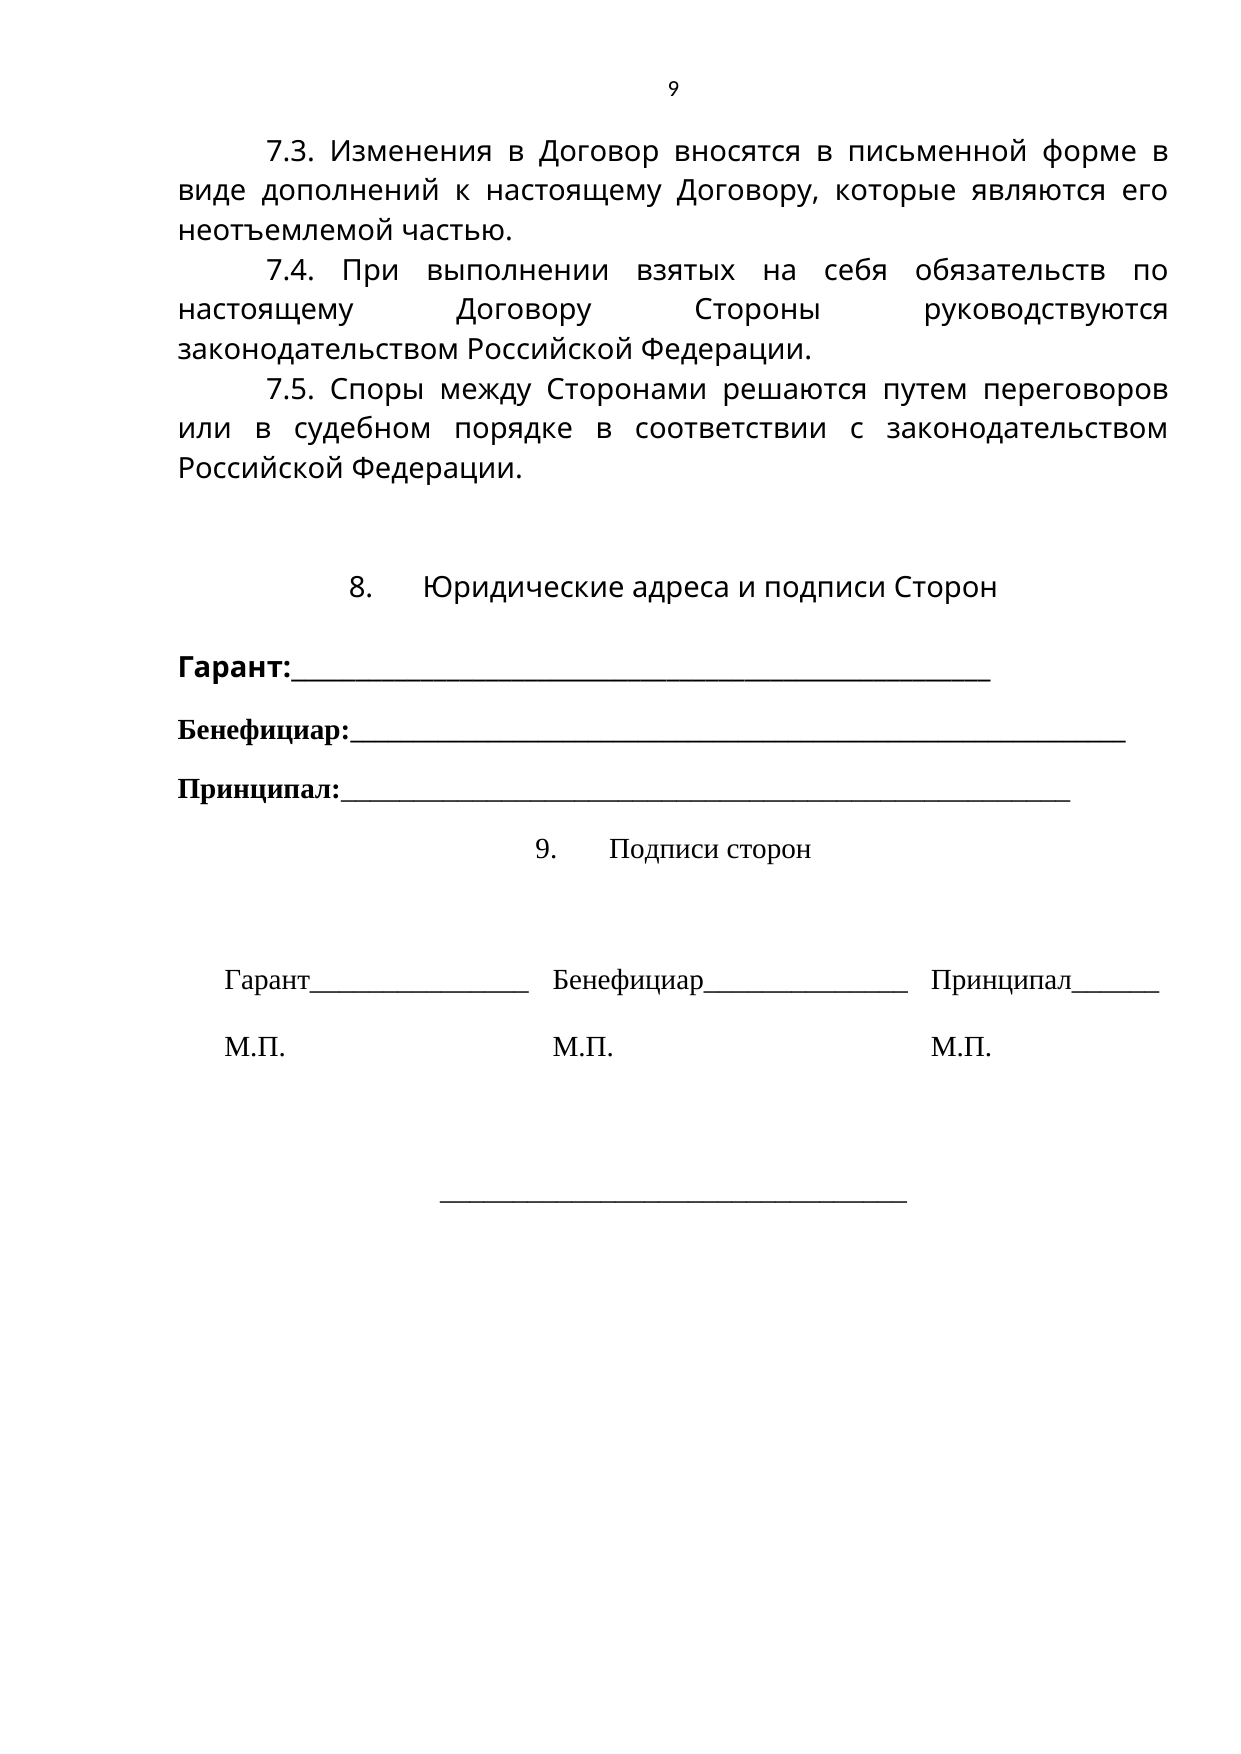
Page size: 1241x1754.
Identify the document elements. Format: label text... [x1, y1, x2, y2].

table_cell М.П. [213, 1030, 541, 1063]
table_header Бенефициар______________ [541, 929, 919, 1029]
text Гарант:______________________________________________________ [177, 646, 1169, 686]
text 7.5. Споры между Сторонами решаются путем переговоров или в судебном порядке в соответствии с законодательством Российской Федерации. [177, 368, 1169, 487]
table_header Принципал______ [919, 929, 1181, 1029]
list Подписи сторон [177, 831, 1169, 864]
text 7.4. При выполнении взятых на себя обязательств по настоящему Договору Стороны руководствуются законодательством Российской Федерации. [177, 249, 1169, 368]
text 7.3. Изменения в Договор вносятся в письменной форме в виде дополнений к настоящему Договору, которые являются его неотъемлемой частью. [177, 130, 1169, 249]
text Принципал:__________________________________________________ [177, 772, 1169, 805]
table_cell М.П. [919, 1030, 1181, 1063]
list Юридические адреса и подписи Сторон [177, 566, 1169, 606]
text ________________________________ [177, 1172, 1169, 1205]
table_header Гарант_______________ [213, 929, 541, 1029]
text Бенефициар:______________________________________________________________ [177, 712, 1169, 746]
table_cell М.П. [541, 1030, 919, 1063]
